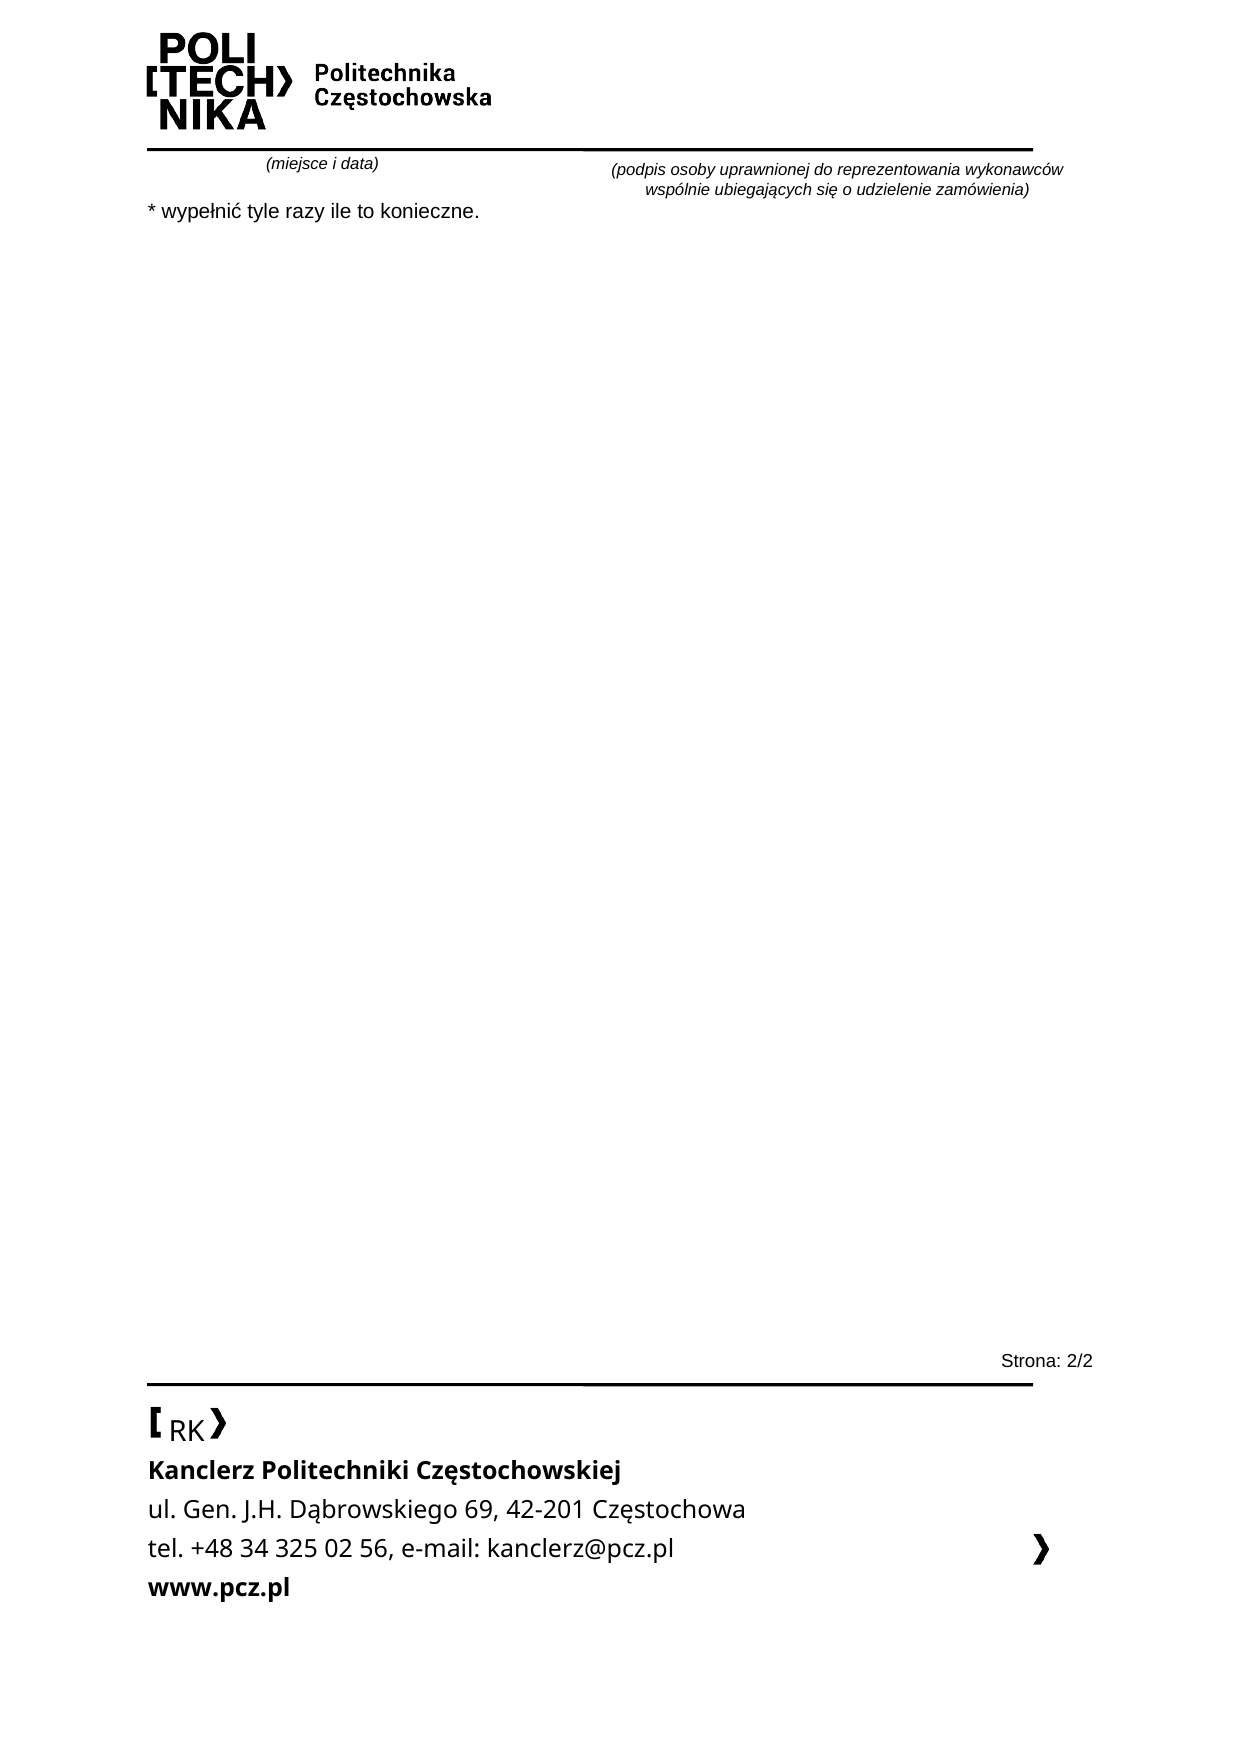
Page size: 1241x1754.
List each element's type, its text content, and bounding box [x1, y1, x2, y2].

picture [1033, 1520, 1050, 1587]
picture [210, 1394, 227, 1461]
table_header ……………………………………………….. (miejsce i data) [136, 154, 591, 198]
picture [116, 2, 522, 160]
picture [128, 1392, 162, 1453]
text * wypełnić tyle razy ile to konieczne. [148, 198, 1093, 222]
table_header ………………….…………………..……………………… (podpis osoby uprawnionej do reprezentowania wykonawców wspólnie ubiegających się o udzielenie zamówienia) [591, 154, 1096, 198]
